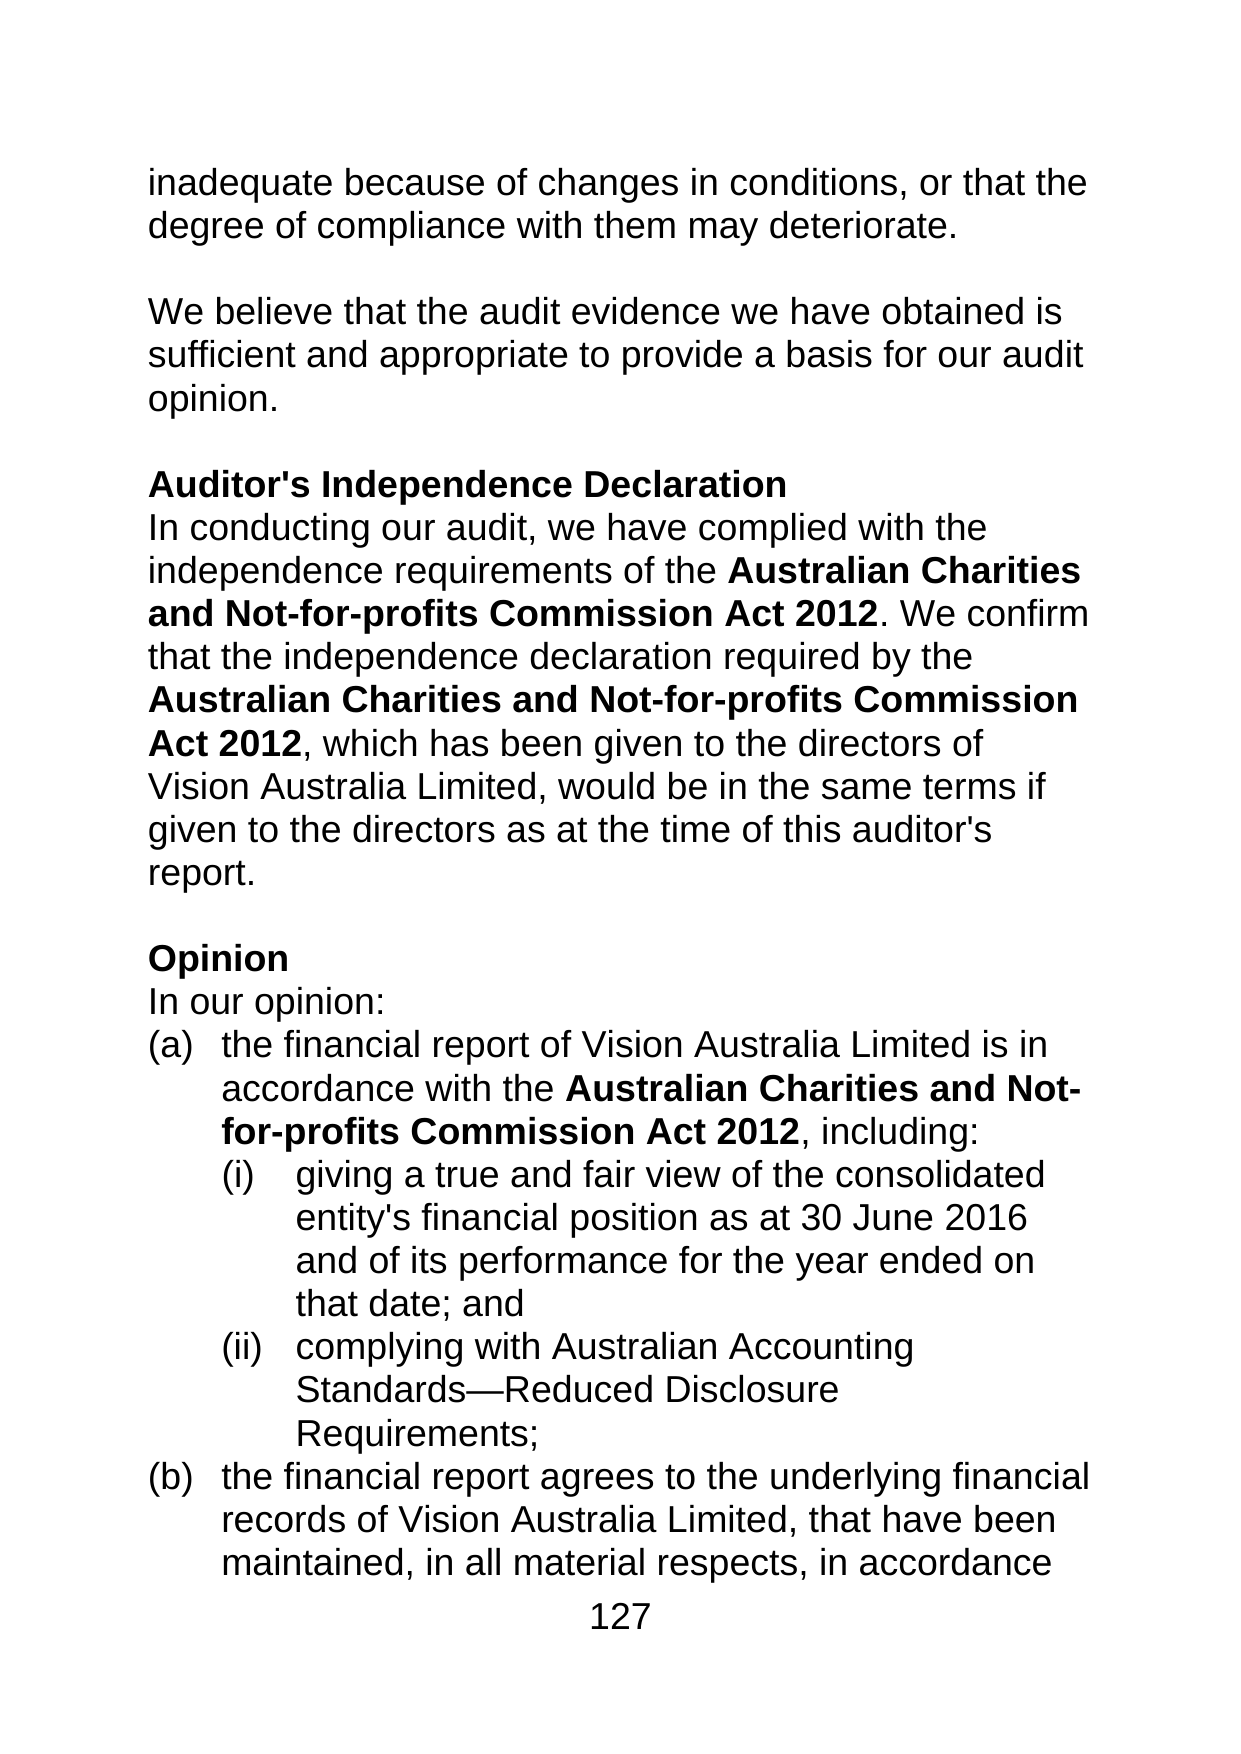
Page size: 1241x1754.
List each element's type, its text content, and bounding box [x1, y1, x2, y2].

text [148, 160, 1093, 246]
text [148, 1454, 1093, 1583]
text Opinion [148, 936, 1093, 979]
text Auditor's Independence Declaration [148, 462, 1093, 505]
text (a) the financial report of Vision Australia Limited is in accordance with the Australian Charities and Not-for-profits Commission Act 2012, including: [148, 1023, 1093, 1152]
text In conducting our audit, we have complied with the independence requirements of the Australian Charities and Not-for-profits Commission Act 2012. We confirm that the independence declaration required by the Australian Charities and Not-for-profits Commission Act 2012, which has been given to the directors of Vision Australia Limited, would be in the same terms if given to the directors as at the time of this auditor's report. [148, 505, 1093, 893]
text We believe that the audit evidence we have obtained is sufficient and appropriate to provide a basis for our audit opinion. [148, 289, 1093, 419]
text In our opinion: [148, 979, 1093, 1023]
text (ii) complying with Australian Accounting Standards—Reduced Disclosure Requirements; [221, 1324, 1093, 1454]
text (i) giving a true and fair view of the consolidated entity's financial position as at 30 June 2016 and of its performance for the year ended on that date; and [148, 1152, 1093, 1324]
